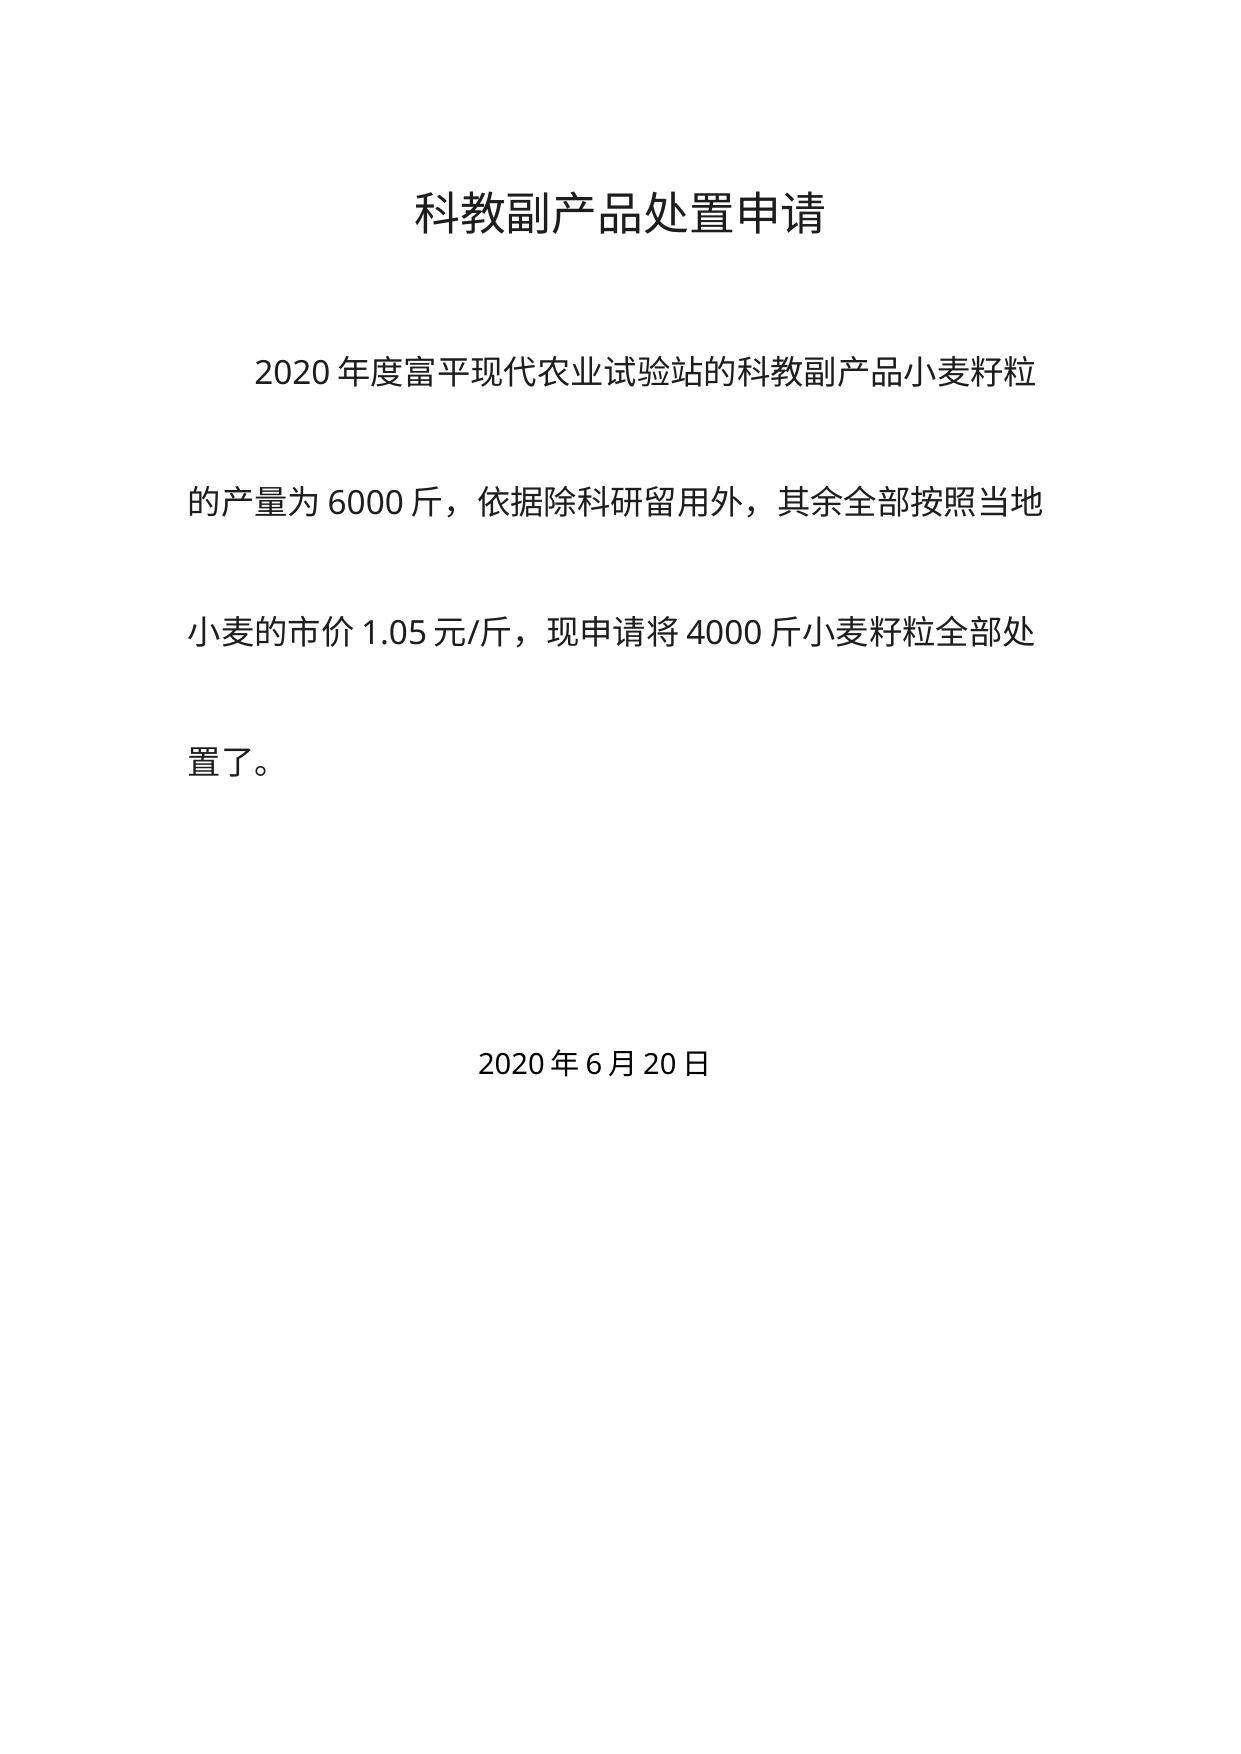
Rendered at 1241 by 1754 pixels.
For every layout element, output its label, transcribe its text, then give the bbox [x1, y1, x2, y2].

text 2020年6月20日 [187, 1029, 1053, 1094]
text 2020年度富平现代农业试验站的科教副产品小麦籽粒的产量为6000斤，依据除科研留用外，其余全部按照当地小麦的市价1.05元/斤，现申请将4000斤小麦籽粒全部处置了。 [187, 337, 1053, 792]
text 科教副产品处置申请 [187, 162, 1053, 259]
